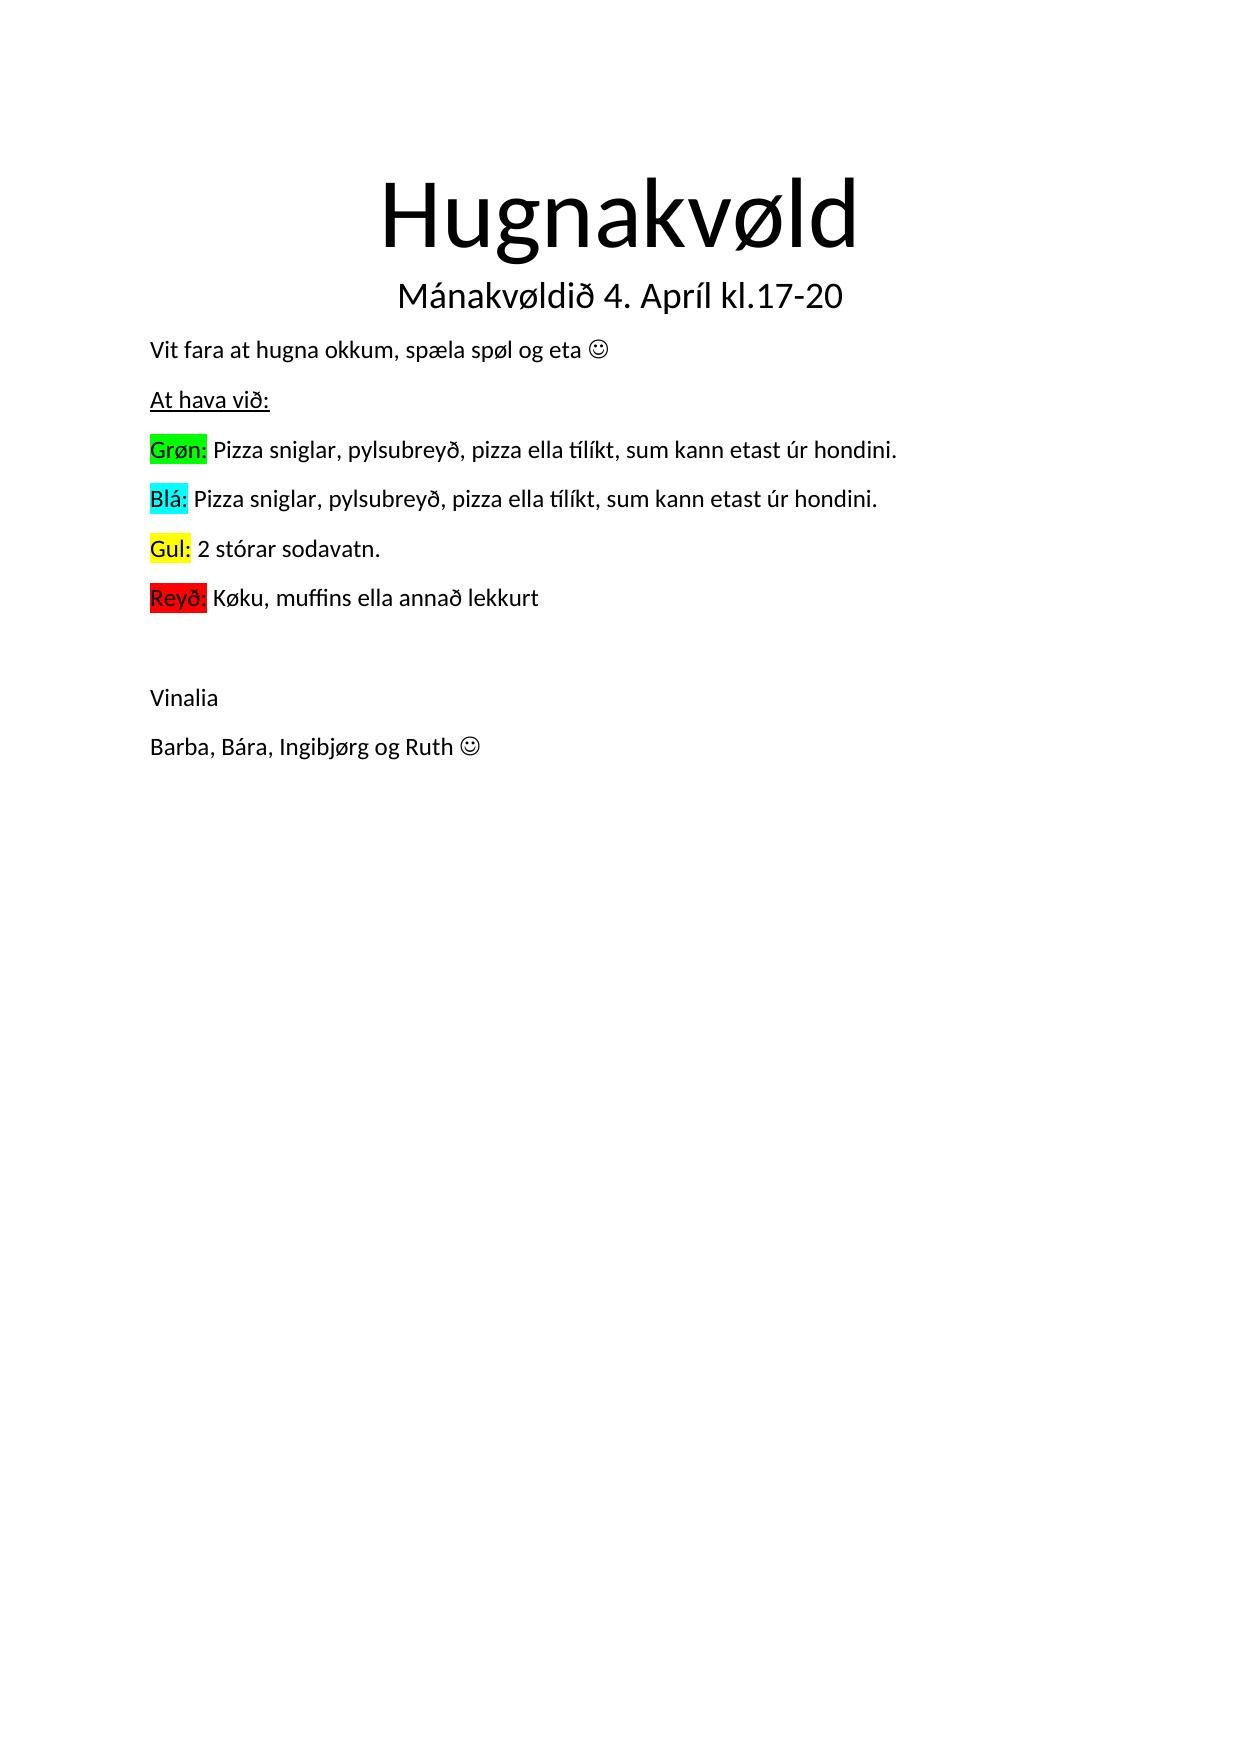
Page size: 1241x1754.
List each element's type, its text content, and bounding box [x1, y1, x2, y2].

text Barba, Bára, Ingibjørg og Ruth [150, 731, 1090, 762]
text Vit fara at hugna okkum, spæla spøl og eta [150, 334, 1090, 365]
text Vinalia [150, 682, 1090, 712]
text Hugnakvøld Mánakvøldið 4. Apríl kl.17-20 [150, 150, 1090, 318]
text At hava við: [150, 384, 1090, 415]
text Blá: Pizza sniglar, pylsubreyð, pizza ella tílíkt, sum kann etast úr hondini. [188, 483, 1090, 514]
text Grøn: Pizza sniglar, pylsubreyð, pizza ella tílíkt, sum kann etast úr hondini. [207, 434, 1090, 464]
text Gul: 2 stórar sodavatn. [191, 533, 1090, 563]
text Reyð: Køku, muffins ella annað lekkurt [150, 582, 1090, 613]
